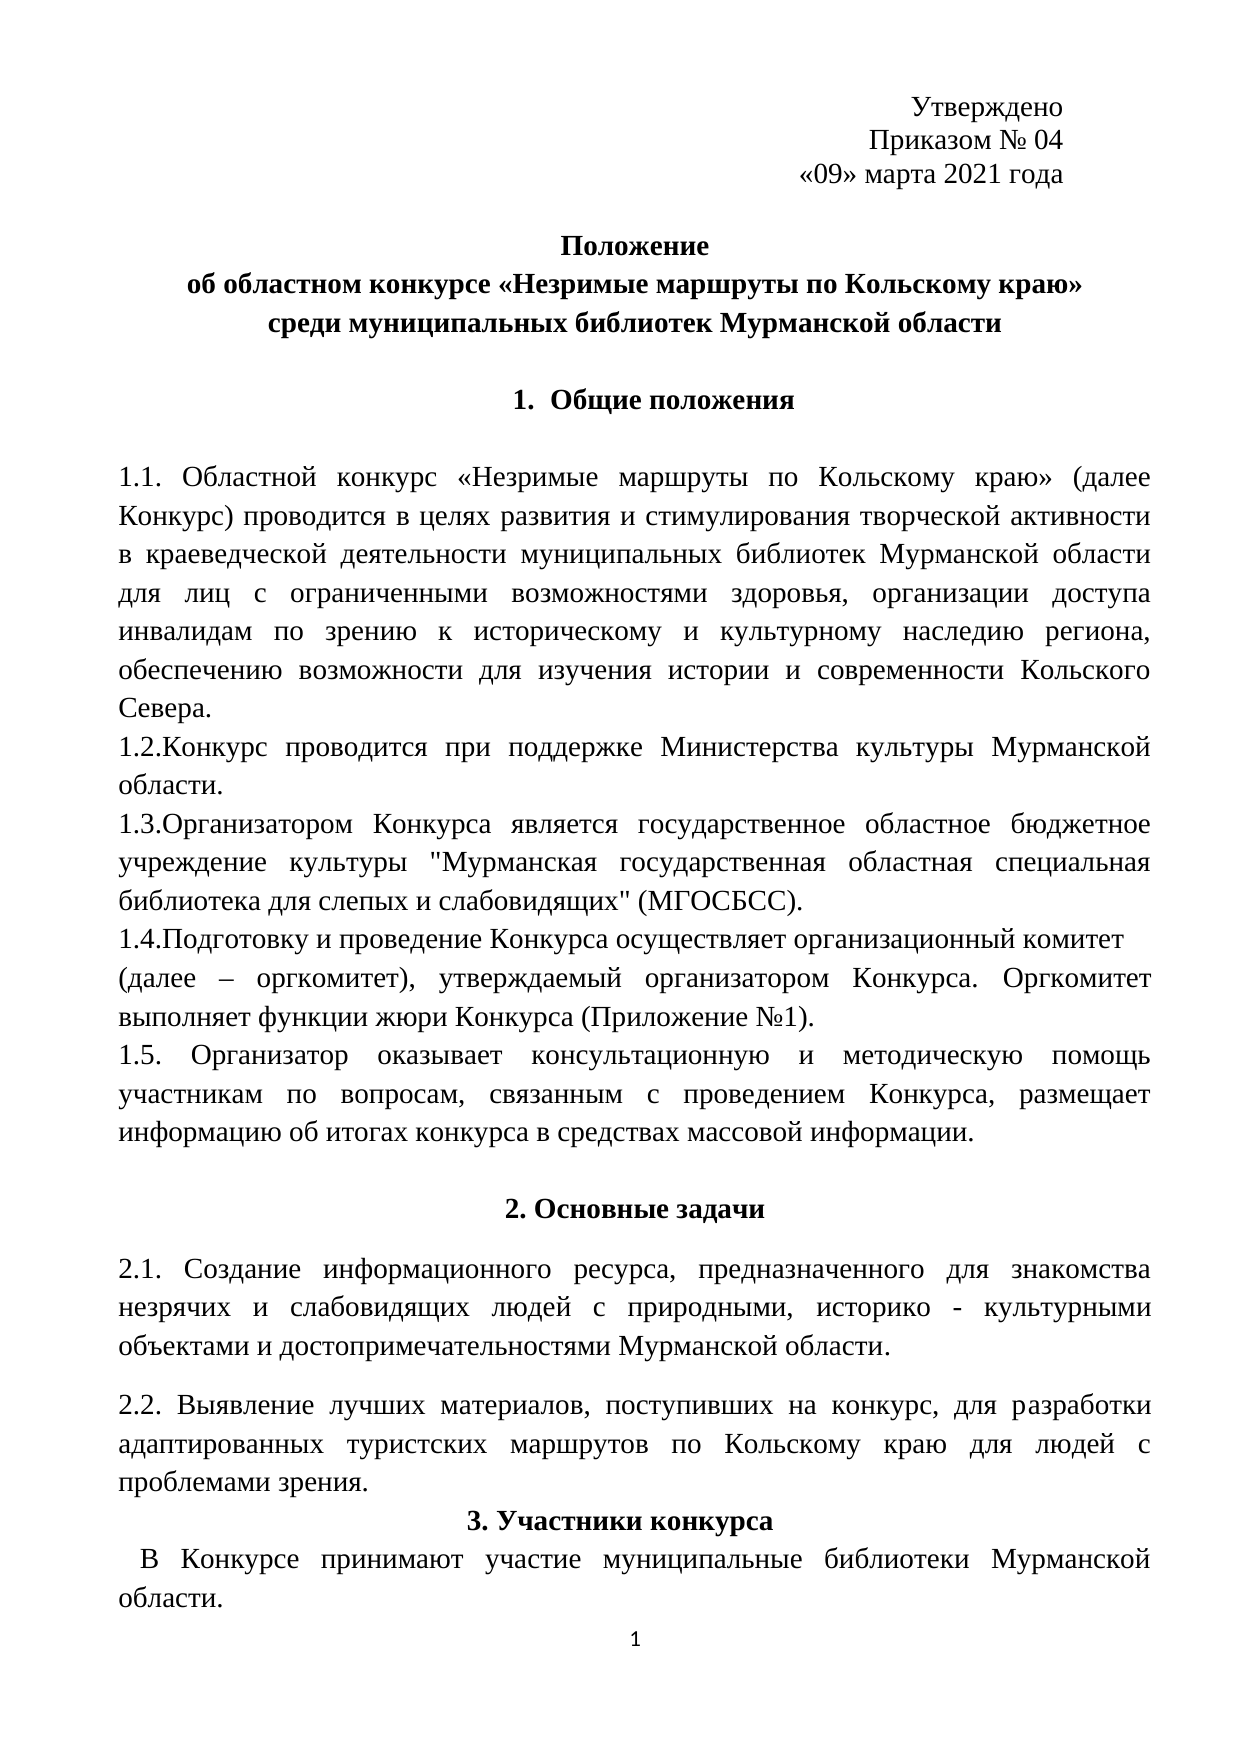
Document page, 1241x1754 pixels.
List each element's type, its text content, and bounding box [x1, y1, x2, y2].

text 3. Участники конкурса [88, 1503, 1152, 1536]
text В Конкурсе принимают участие муниципальные библиотеки Мурманской области. [118, 1541, 1152, 1613]
text 1.1. Областной конкурс «Незримые маршруты по Кольскому краю» (далее Конкурс) проводится в целях развития и стимулирования творческой активности в краеведческой деятельности муниципальных библиотек Мурманской области для лиц с ограниченными возможностями здоровья, организации доступа инвалидам по зрению к историческому и культурному наследию региона, обеспечению возможности для изучения истории и современности Кольского Севера. [118, 459, 1152, 724]
text Приказом № 04 [118, 122, 1063, 156]
text «09» марта 2021 года [118, 156, 1063, 189]
text 1.2.Конкурс проводится при поддержке Министерства культуры Мурманской области. [118, 729, 1152, 801]
text 1.5. Организатор оказывает консультационную и методическую помощь участникам по вопросам, связанным с проведением Конкурса, размещает информацию об итогах конкурса в средствах массовой информации. [118, 1037, 1152, 1148]
text (далее – оргкомитет), утверждаемый организатором Конкурса. Оргкомитет выполняет функции жюри Конкурса (Приложение №1). [118, 960, 1152, 1032]
text 2.1. Создание информационного ресурса, предназначенного для знакомства незрячих и слабовидящих людей с природными, историко - культурными объектами и достопримечательностями Мурманской области. [118, 1251, 1152, 1361]
text Положение [118, 228, 1152, 261]
text Утверждено [118, 89, 1063, 122]
text об областном конкурсе «Незримые маршруты по Кольскому краю» [118, 266, 1152, 300]
text 1.4.Подготовку и проведение Конкурса осуществляет организационный комитет [118, 922, 1152, 955]
text 2. Основные задачи [118, 1191, 1152, 1225]
text среди муниципальных библиотек Мурманской области [118, 305, 1152, 338]
list Общие положения [156, 382, 1152, 416]
text 1.3.Организатором Конкурса является государственное областное бюджетное учреждение культуры "Мурманская государственная областная специальная библиотека для слепых и слабовидящих" (МГОСБСС). [118, 806, 1152, 917]
text 2.2. Выявление лучших материалов, поступивших на конкурс, для разработки адаптированных туристских маршрутов по Кольскому краю для людей с проблемами зрения. [118, 1387, 1152, 1498]
